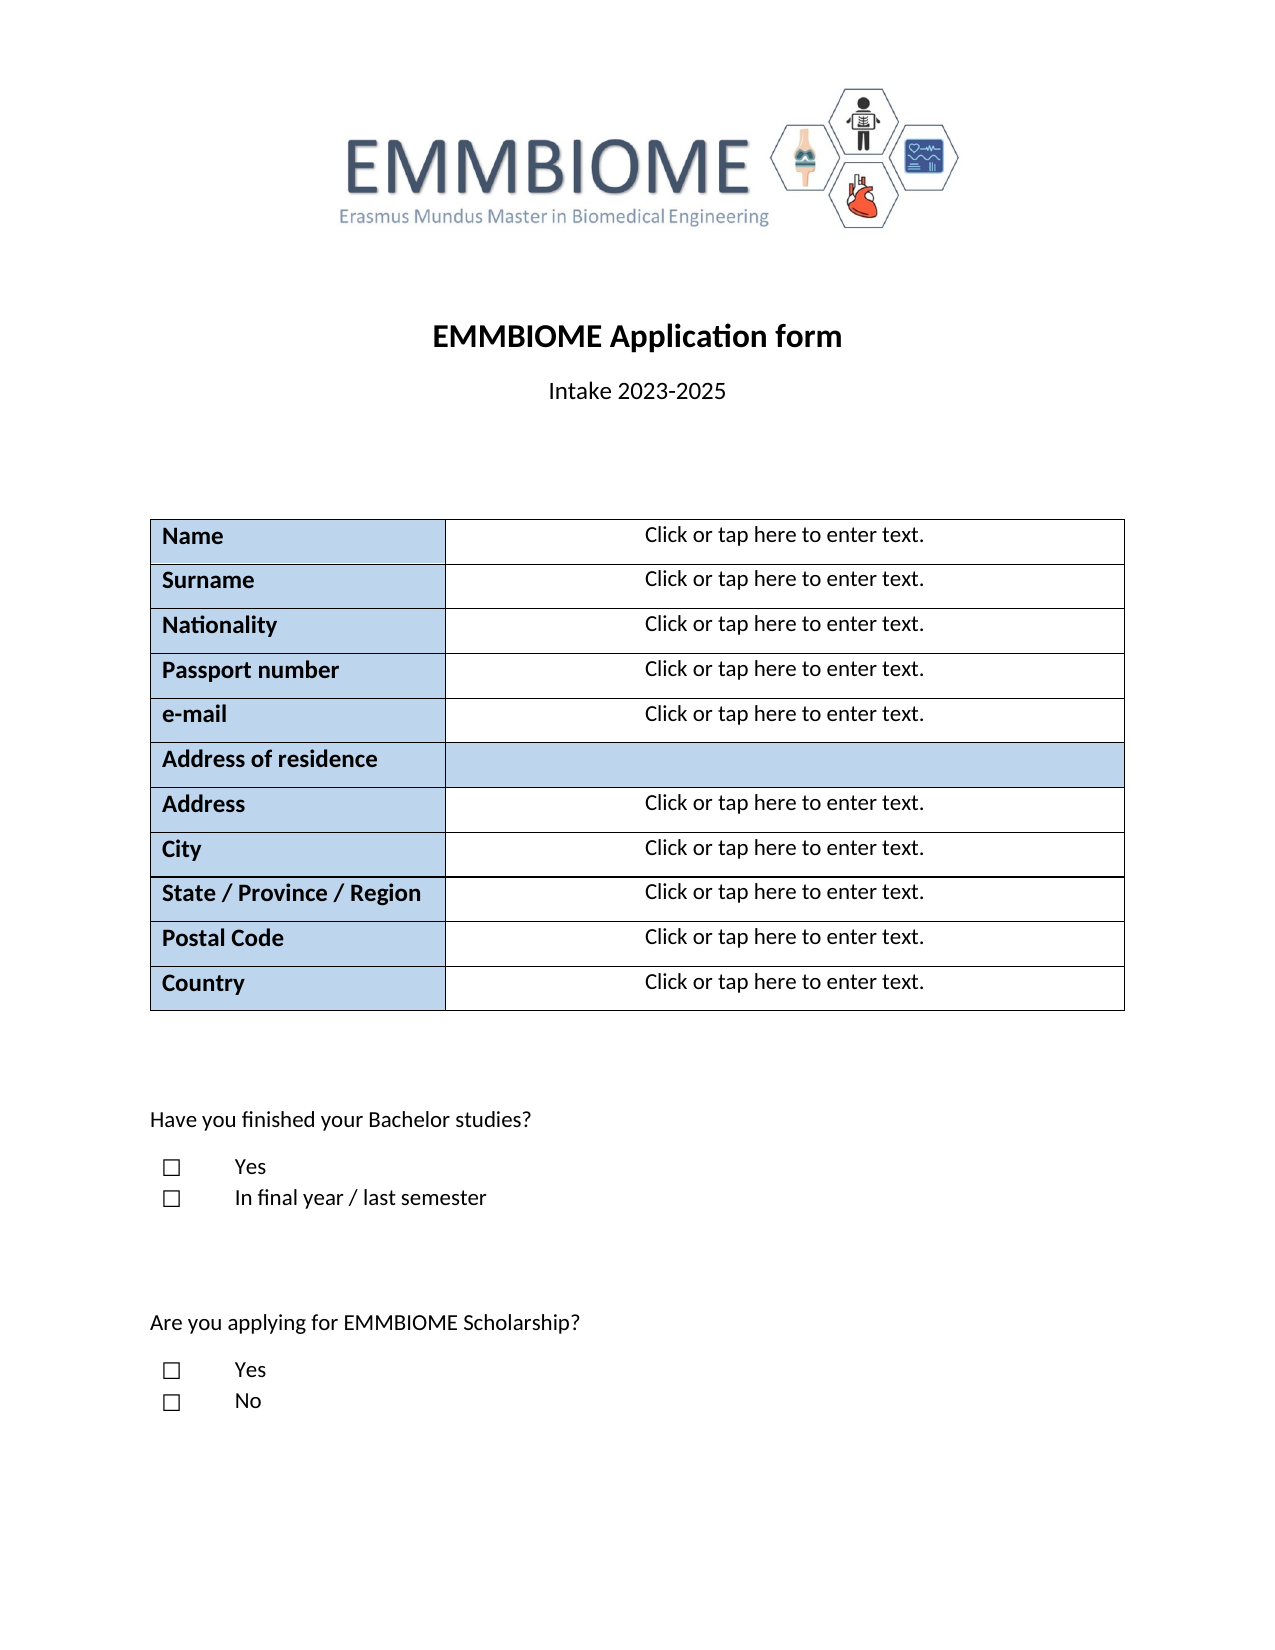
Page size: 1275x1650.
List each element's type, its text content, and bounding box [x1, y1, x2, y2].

table_cell Postal Code [151, 922, 445, 966]
table_cell e-mail [151, 699, 445, 742]
table_cell Surname [151, 565, 445, 608]
table_cell Nationality [151, 609, 445, 653]
table_cell No [223, 1386, 297, 1418]
table_header Yes [223, 1152, 637, 1183]
table_cell Address of residence [151, 743, 445, 787]
table_header Yes [223, 1355, 297, 1386]
table_cell [446, 743, 1124, 787]
text Intake 2023-2025 [150, 376, 1125, 406]
table_cell Passport number [151, 654, 445, 698]
text Have you finished your Bachelor studies? [150, 1105, 1125, 1133]
table_cell Address [151, 788, 445, 832]
table_cell [150, 1183, 223, 1214]
table_cell [150, 1386, 223, 1418]
table_cell State / Province / Region [151, 878, 445, 921]
text EMMBIOME Application form [150, 315, 1125, 356]
table_cell City [151, 833, 445, 876]
table_cell In final year / last semester [223, 1183, 637, 1214]
text Are you applying for EMMBIOME Scholarship? [150, 1308, 1125, 1336]
table_header [150, 1152, 223, 1183]
table_header Name [151, 520, 445, 563]
table_cell Country [151, 967, 445, 1010]
table_header [150, 1355, 223, 1386]
picture [289, 73, 986, 268]
